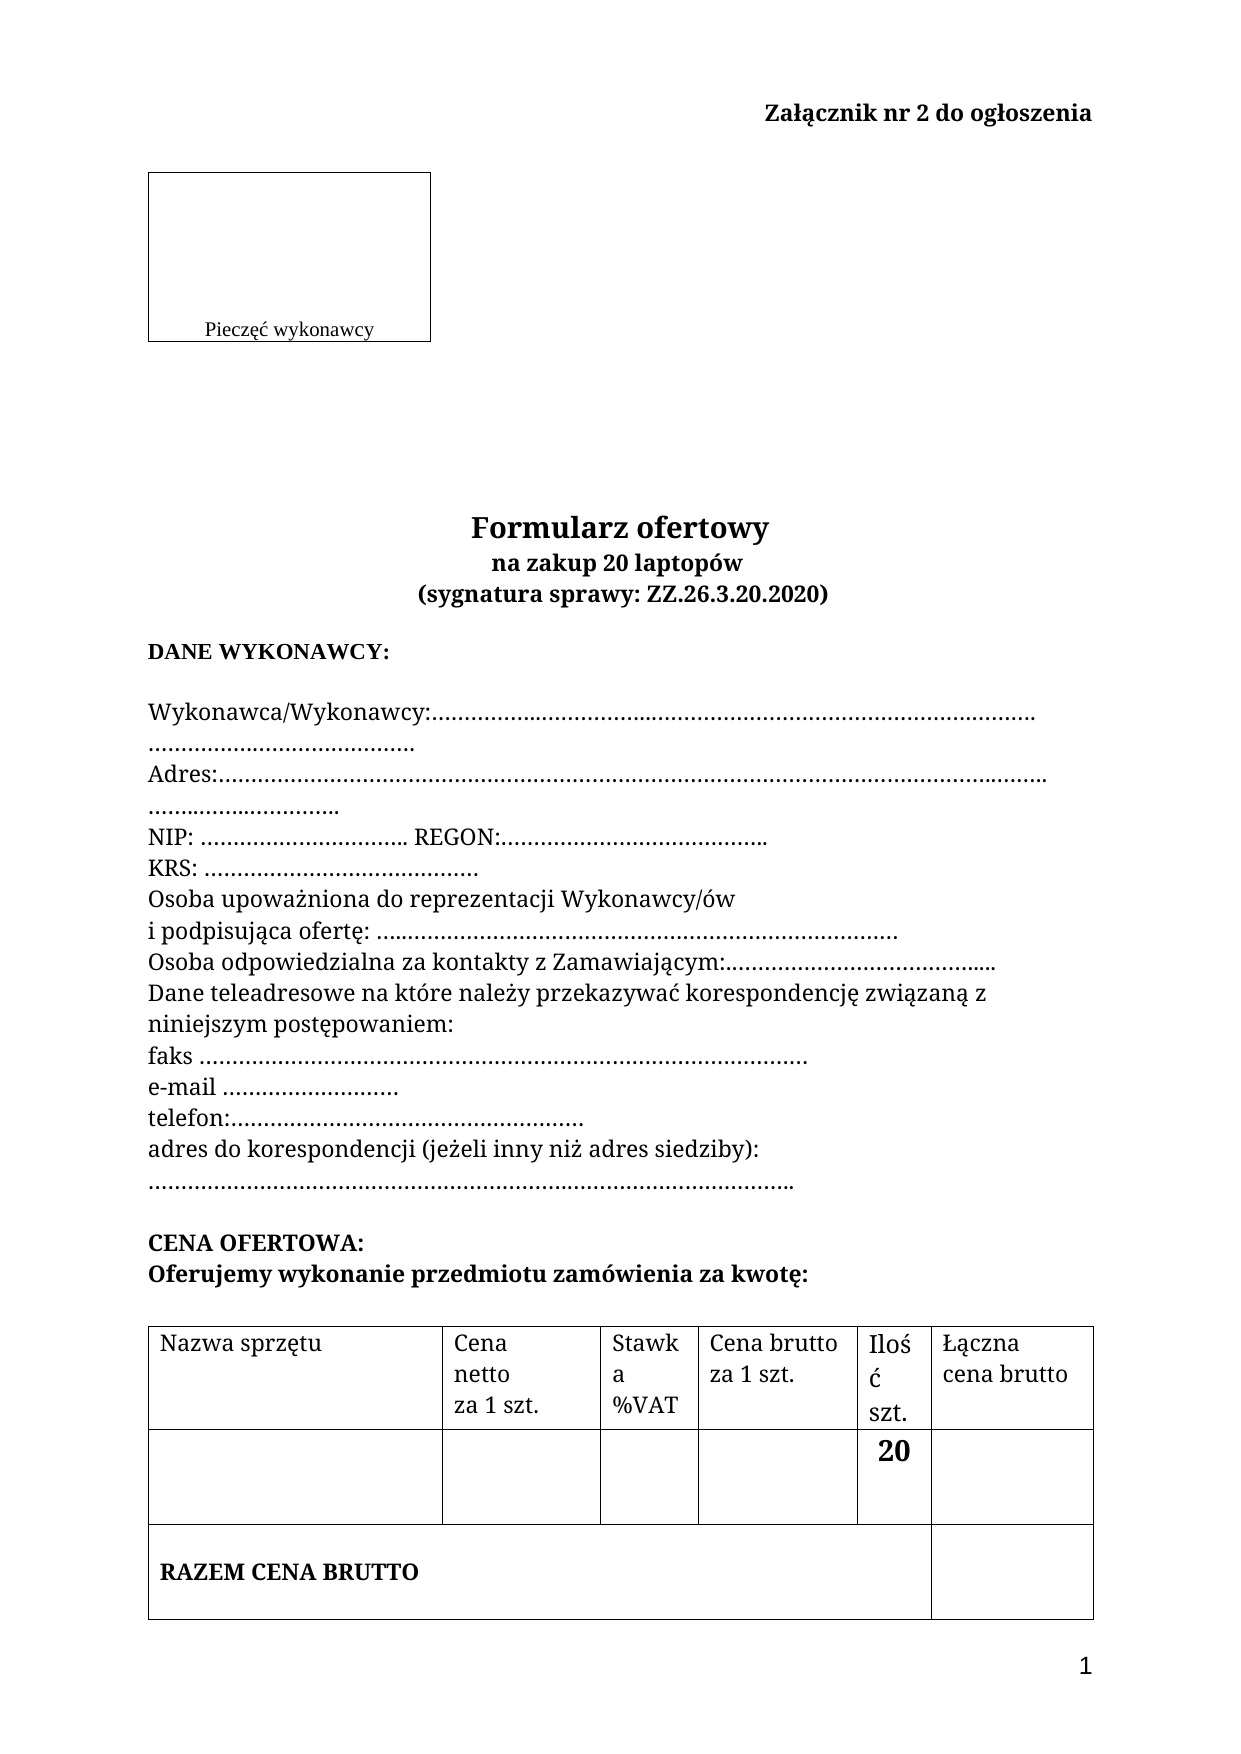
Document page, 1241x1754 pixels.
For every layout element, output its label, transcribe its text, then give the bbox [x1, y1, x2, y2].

table_header Pieczęć wykonawcy [149, 173, 430, 341]
table_cell RAZEM CENA BRUTTO [149, 1525, 931, 1618]
table_cell [443, 1430, 600, 1524]
table_cell [699, 1430, 857, 1524]
text DANE WYKONAWCY: [148, 638, 1092, 665]
table_header Nazwa sprzętu [149, 1327, 442, 1429]
text Formularz ofertowy [148, 507, 1092, 547]
text CENA OFERTOWA: [148, 1227, 1092, 1258]
text telefon:……………………………………………… [148, 1102, 1092, 1133]
table_cell [601, 1430, 698, 1524]
table_cell [932, 1430, 1093, 1524]
text NIP: ………………………….. REGON:………………………………….. KRS: …………………………………… [148, 821, 1092, 883]
text Osoba odpowiedzialna za kontakty z Zamawiającym:.………………………………..... [148, 946, 1092, 977]
text Wykonawca/Wykonawcy:……………..……………..………………………………………….……….…………….……………………. [148, 696, 1092, 758]
table_cell [149, 1430, 442, 1524]
text Oferujemy wykonanie przedmiotu zamówienia za kwotę: [148, 1258, 1092, 1290]
text Osoba upoważniona do reprezentacji Wykonawcy/ów i podpisująca ofertę: …..………………………………………………………………… [148, 883, 1092, 946]
text Załącznik nr 2 do ogłoszenia [148, 103, 1092, 126]
text e-mail ……………………… ……………………………………………… [148, 1071, 1092, 1102]
text na zakup 20 laptopów (sygnatura sprawy: ZZ.26.3.20.2020) [148, 547, 1092, 609]
text adres do korespondencji (jeżeli inny niż adres siedziby): ……………………………………………………….…………………………….. [148, 1133, 1092, 1196]
text faks ………………………………………………………………………………… [148, 1040, 1092, 1071]
text Adres:………………………………………………………………………………………………………..……..……..……..………….. [148, 758, 1092, 821]
table_header Cena netto za 1 szt. [443, 1327, 600, 1429]
table_cell [932, 1525, 1093, 1618]
table_header Łączna cena brutto [932, 1327, 1093, 1429]
table_cell 20 [858, 1430, 931, 1524]
table_header Cena brutto za 1 szt. [699, 1327, 857, 1429]
table_header Ilość szt. [858, 1327, 931, 1429]
text Dane teleadresowe na które należy przekazywać korespondencję związaną z niniejszym postępowaniem: [148, 977, 1092, 1040]
table_header Stawka %VAT [601, 1327, 698, 1429]
